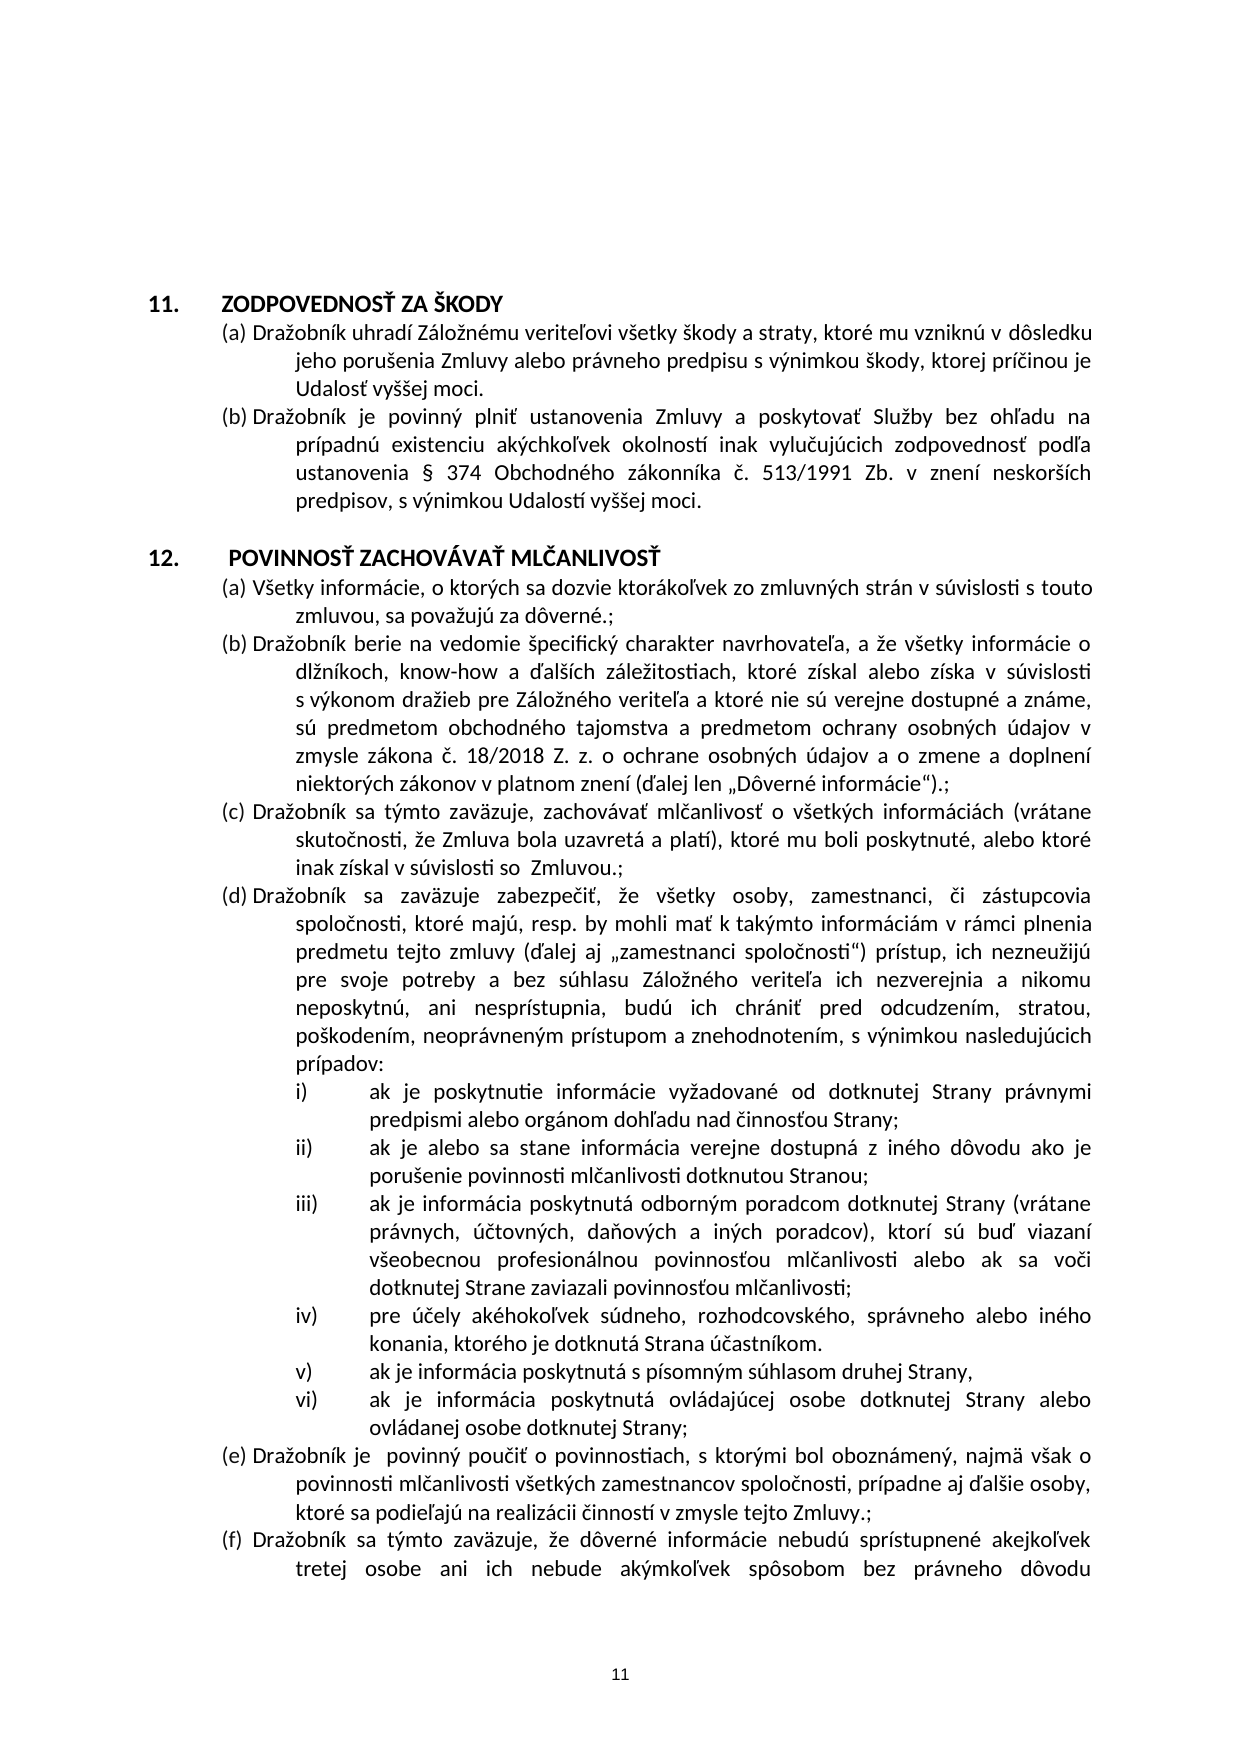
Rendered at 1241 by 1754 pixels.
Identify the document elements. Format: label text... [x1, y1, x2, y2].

list Všetky informácie, o ktorých sa dozvie ktorákoľvek zo zmluvných strán v súvislosti s touto zmluvou, sa považujú za dôverné.; [221, 573, 1093, 629]
list ak je informácia poskytnutá odborným poradcom dotknutej Strany (vrátane právnych, účtovných, daňových a iných poradcov), ktorí sú buď viazaní všeobecnou profesionálnou povinnosťou mlčanlivosti alebo ak sa voči dotknutej Strane zaviazali povinnosťou mlčanlivosti; [295, 1189, 1093, 1301]
list Dražobník uhradí Záložnému veriteľovi všetky škody a straty, ktoré mu vzniknú v dôsledku jeho porušenia Zmluvy alebo právneho predpisu s výnimkou škody, ktorej príčinou je Udalosť vyššej moci. [221, 318, 1093, 402]
list Dražobník berie na vedomie špecifický charakter navrhovateľa, a že všetky informácie o dlžníkoch, know-how a ďalších záležitostiach, ktoré získal alebo získa v súvislosti s výkonom dražieb pre Záložného veriteľa a ktoré nie sú verejne dostupné a známe, sú predmetom obchodného tajomstva a predmetom ochrany osobných údajov v zmysle zákona č. 18/2018 Z. z. o ochrane osobných údajov a o zmene a doplnení niektorých zákonov v platnom znení (ďalej len „Dôverné informácie“).; [221, 629, 1093, 797]
list ak je informácia poskytnutá s písomným súhlasom druhej Strany, [295, 1357, 1093, 1386]
list ak je informácia poskytnutá ovládajúcej osobe dotknutej Strany alebo ovládanej osobe dotknutej Strany; [295, 1386, 1093, 1442]
list Povinnosť zachovávať mlčanlivosť [148, 542, 1093, 573]
subtitle 11. Zodpovednosť za škody [148, 288, 1093, 318]
list Dražobník je povinný plniť ustanovenia Zmluvy a poskytovať Služby bez ohľadu na prípadnú existenciu akýchkoľvek okolností inak vylučujúcich zodpovednosť podľa ustanovenia § 374 Obchodného zákonníka č. 513/1991 Zb. v znení neskorších predpisov, s výnimkou Udalostí vyššej moci. [221, 402, 1093, 514]
list Dražobník je povinný poučiť o povinnostiach, s ktorými bol oboznámený, najmä však o povinnosti mlčanlivosti všetkých zamestnancov spoločnosti, prípadne aj ďalšie osoby, ktoré sa podieľajú na realizácii činností v zmysle tejto Zmluvy.; [221, 1442, 1093, 1526]
list ak je poskytnutie informácie vyžadované od dotknutej Strany právnymi predpismi alebo orgánom dohľadu nad činnosťou Strany; [295, 1077, 1093, 1133]
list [221, 1526, 1093, 1582]
list ak je alebo sa stane informácia verejne dostupná z iného dôvodu ako je porušenie povinnosti mlčanlivosti dotknutou Stranou; [295, 1133, 1093, 1189]
list Dražobník sa týmto zaväzuje, zachovávať mlčanlivosť o všetkých informáciách (vrátane skutočnosti, že Zmluva bola uzavretá a platí), ktoré mu boli poskytnuté, alebo ktoré inak získal v súvislosti so Zmluvou.; [221, 797, 1093, 881]
list pre účely akéhokoľvek súdneho, rozhodcovského, správneho alebo iného konania, ktorého je dotknutá Strana účastníkom. [295, 1301, 1093, 1357]
list Dražobník sa zaväzuje zabezpečiť, že všetky osoby, zamestnanci, či zástupcovia spoločnosti, ktoré majú, resp. by mohli mať k takýmto informáciám v rámci plnenia predmetu tejto zmluvy (ďalej aj „zamestnanci spoločnosti“) prístup, ich nezneužijú pre svoje potreby a bez súhlasu Záložného veriteľa ich nezverejnia a nikomu neposkytnú, ani nesprístupnia, budú ich chrániť pred odcudzením, stratou, poškodením, neoprávneným prístupom a znehodnotením, s výnimkou nasledujúcich prípadov: [221, 881, 1093, 1077]
